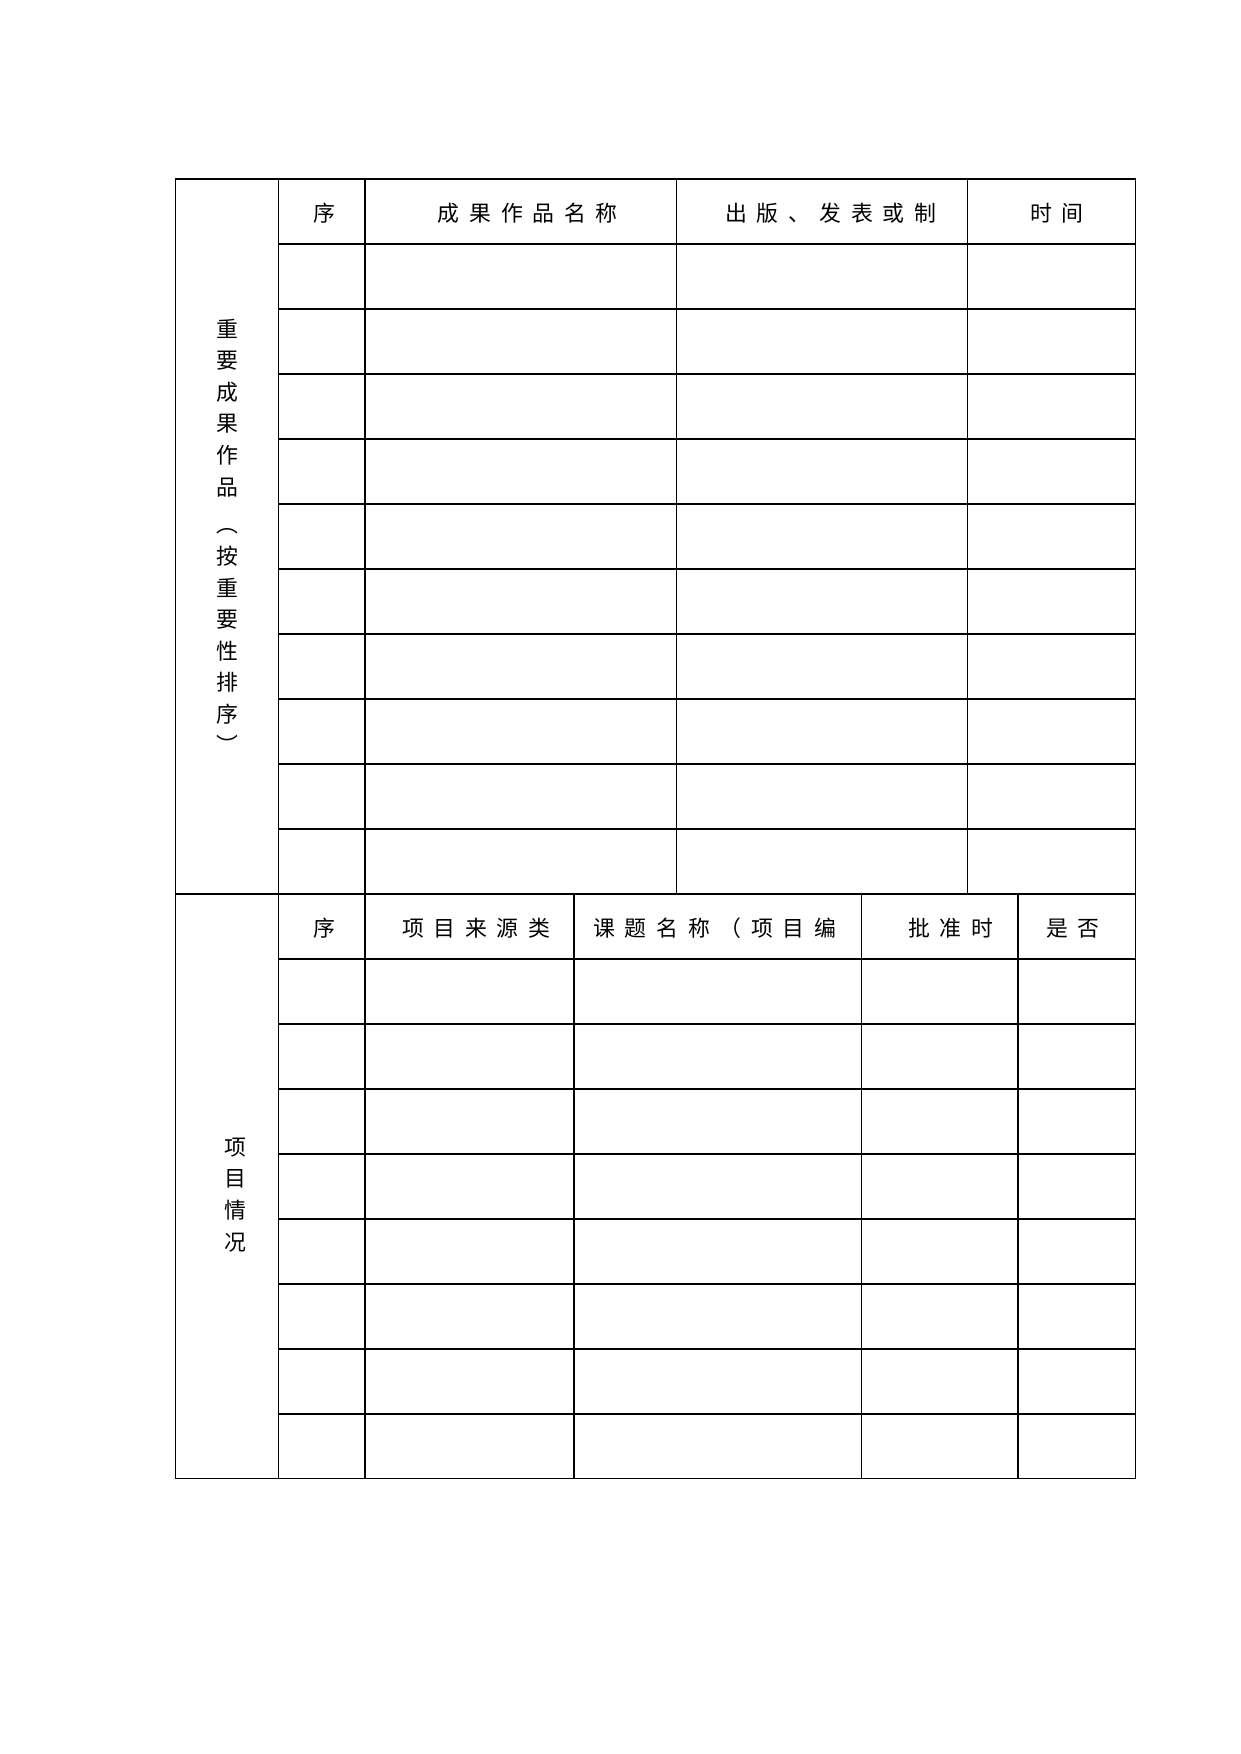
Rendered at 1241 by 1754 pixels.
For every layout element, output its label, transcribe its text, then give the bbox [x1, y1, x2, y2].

table_cell [366, 700, 676, 763]
table_cell [677, 310, 967, 373]
table_cell [366, 1415, 573, 1478]
table_cell 重要成果作品（按重要性排序） [176, 180, 278, 893]
table_cell [575, 1090, 861, 1153]
table_cell [862, 1155, 1017, 1218]
table_cell [366, 570, 676, 633]
table_cell [279, 700, 364, 763]
table_cell [366, 830, 676, 893]
table_cell 项目情况 主持重要的社科、人文研究 [176, 895, 278, 1478]
table_cell [279, 1025, 364, 1088]
table_cell [1019, 1220, 1135, 1283]
table_cell 序号 [279, 895, 364, 958]
table_cell [575, 960, 861, 1023]
table_cell [279, 960, 364, 1023]
table_cell [366, 245, 676, 308]
table_cell [862, 1220, 1017, 1283]
table_cell [366, 375, 676, 438]
table_cell [279, 245, 364, 308]
table_cell [366, 1350, 573, 1413]
table_cell [279, 375, 364, 438]
table_cell [1019, 1090, 1135, 1153]
table_cell [366, 505, 676, 568]
table_cell [279, 1220, 364, 1283]
table_cell [862, 960, 1017, 1023]
table_cell 批准时间 [862, 895, 1017, 958]
table_cell [366, 1090, 573, 1153]
table_cell 是否完成 [1019, 895, 1135, 958]
table_cell [968, 505, 1135, 568]
table_cell [968, 245, 1135, 308]
table_cell [677, 375, 967, 438]
table_cell [575, 1220, 861, 1283]
table_cell [677, 570, 967, 633]
table_cell [968, 765, 1135, 828]
table_cell [279, 570, 364, 633]
table_cell [968, 830, 1135, 893]
table_cell [1019, 1350, 1135, 1413]
table_cell [366, 1025, 573, 1088]
table_cell [1019, 960, 1135, 1023]
table_cell [366, 765, 676, 828]
table_cell 成果作品名称 [366, 180, 676, 243]
table_cell 时间 [968, 180, 1135, 243]
table_cell [279, 1285, 364, 1348]
table_cell 出版、发表或制作单位 [677, 180, 967, 243]
table_cell [677, 245, 967, 308]
table_cell [677, 440, 967, 503]
table_cell 项目来源类别 [366, 895, 573, 958]
table_cell [968, 635, 1135, 698]
table_cell [968, 700, 1135, 763]
table_cell [862, 1350, 1017, 1413]
table_cell [862, 1025, 1017, 1088]
table_cell [279, 505, 364, 568]
table_cell [279, 310, 364, 373]
table_cell [968, 375, 1135, 438]
table_cell [968, 440, 1135, 503]
table_cell [862, 1090, 1017, 1153]
table_cell [279, 440, 364, 503]
table_cell [279, 1415, 364, 1478]
table_cell [1019, 1415, 1135, 1478]
table_cell [862, 1415, 1017, 1478]
table_cell [677, 505, 967, 568]
table_cell [279, 1155, 364, 1218]
table_cell [1019, 1285, 1135, 1348]
table_cell [575, 1350, 861, 1413]
table_cell [1019, 1155, 1135, 1218]
table_cell [366, 960, 573, 1023]
table_cell [366, 310, 676, 373]
table_cell [677, 765, 967, 828]
table_cell [366, 1285, 573, 1348]
table_cell [1019, 1025, 1135, 1088]
table_cell [575, 1025, 861, 1088]
table_cell [279, 1350, 364, 1413]
table_cell [575, 1155, 861, 1218]
table_cell [677, 830, 967, 893]
table_cell [366, 440, 676, 503]
table_cell [677, 635, 967, 698]
table_cell [366, 1155, 573, 1218]
table_cell [279, 635, 364, 698]
table_cell [279, 765, 364, 828]
table_cell [677, 700, 967, 763]
table_cell [968, 570, 1135, 633]
table_cell [575, 1285, 861, 1348]
table_cell [968, 310, 1135, 373]
table_cell [575, 1415, 861, 1478]
table_cell [366, 1220, 573, 1283]
table_cell 序号 [279, 180, 364, 243]
table_cell [279, 1090, 364, 1153]
table_cell [862, 1285, 1017, 1348]
table_cell [279, 830, 364, 893]
table_cell 课题名称（项目编号） [575, 895, 861, 958]
table_cell [366, 635, 676, 698]
